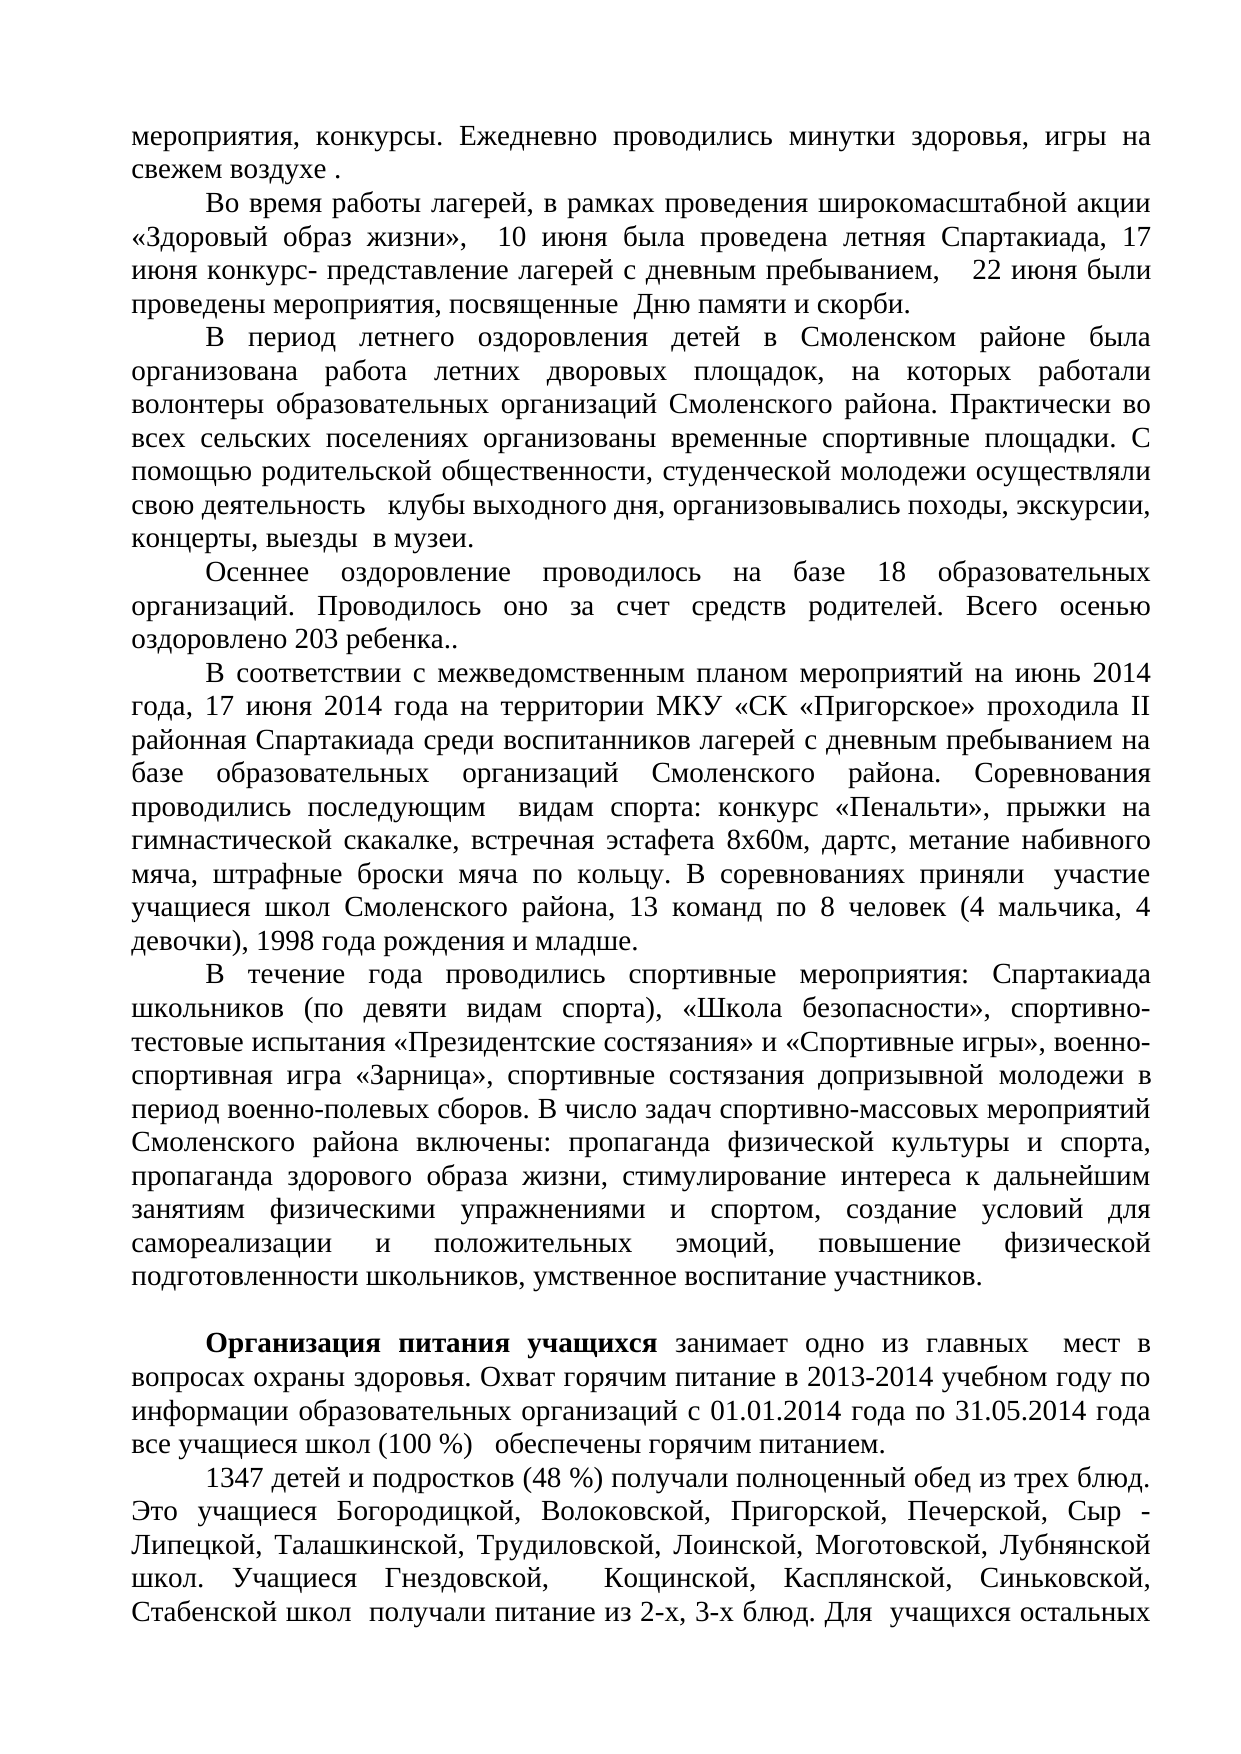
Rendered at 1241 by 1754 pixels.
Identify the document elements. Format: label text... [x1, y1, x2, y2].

text В период летнего оздоровления детей в Смоленском районе была организована работа летних дворовых площадок, на которых работали волонтеры образовательных организаций Смоленского района. Практически во всех сельских поселениях организованы временные спортивные площадки. С помощью родительской общественности, студенческой молодежи осуществляли свою деятельность клубы выходного дня, организовывались походы, экскурсии, концерты, выезды в музеи. [131, 319, 1152, 554]
text Во время работы лагерей, в рамках проведения широкомасштабной акции «Здоровый образ жизни», 10 июня была проведена летняя Спартакиада, 17 июня конкурс- представление лагерей с дневным пребыванием, 22 июня были проведены мероприятия, посвященные Дню памяти и скорби. [131, 185, 1152, 319]
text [131, 118, 1152, 185]
text В соответствии с межведомственным планом мероприятий на июнь 2014 года, 17 июня 2014 года на территории МКУ «СК «Пригорское» проходила II районная Спартакиада среди воспитанников лагерей с дневным пребыванием на базе образовательных организаций Смоленского района. Соревнования проводились последующим видам спорта: конкурс «Пенальти», прыжки на гимнастической скакалке, встречная эстафета 8х60м, дартс, метание набивного мяча, штрафные броски мяча по кольцу. В соревнованиях приняли участие учащиеся школ Смоленского района, 13 команд по 8 человек (4 мальчика, 4 девочки), 1998 года рождения и младше. [131, 655, 1152, 957]
text Организация питания учащихся занимает одно из главных мест в вопросах охраны здоровья. Охват горячим питание в 2013-2014 учебном году по информации образовательных организаций с 01.01.2014 года по 31.05.2014 года все учащиеся школ (100 %) обеспечены горячим питанием. [131, 1326, 1152, 1460]
text В течение года проводились спортивные мероприятия: Спартакиада школьников (по девяти видам спорта), «Школа безопасности», спортивно-тестовые испытания «Президентские состязания» и «Спортивные игры», военно-спортивная игра «Зарница», спортивные состязания допризывной молодежи в период военно-полевых сборов. В число задач спортивно-массовых мероприятий Смоленского района включены: пропаганда физической культуры и спорта, пропаганда здорового образа жизни, стимулирование интереса к дальнейшим занятиям физическими упражнениями и спортом, создание условий для самореализации и положительных эмоций, повышение физической подготовленности школьников, умственное воспитание участников. [131, 957, 1152, 1292]
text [131, 1460, 1152, 1627]
text Осеннее оздоровление проводилось на базе 18 образовательных организаций. Проводилось оно за счет средств родителей. Всего осенью оздоровлено 203 ребенка.. [131, 554, 1152, 655]
